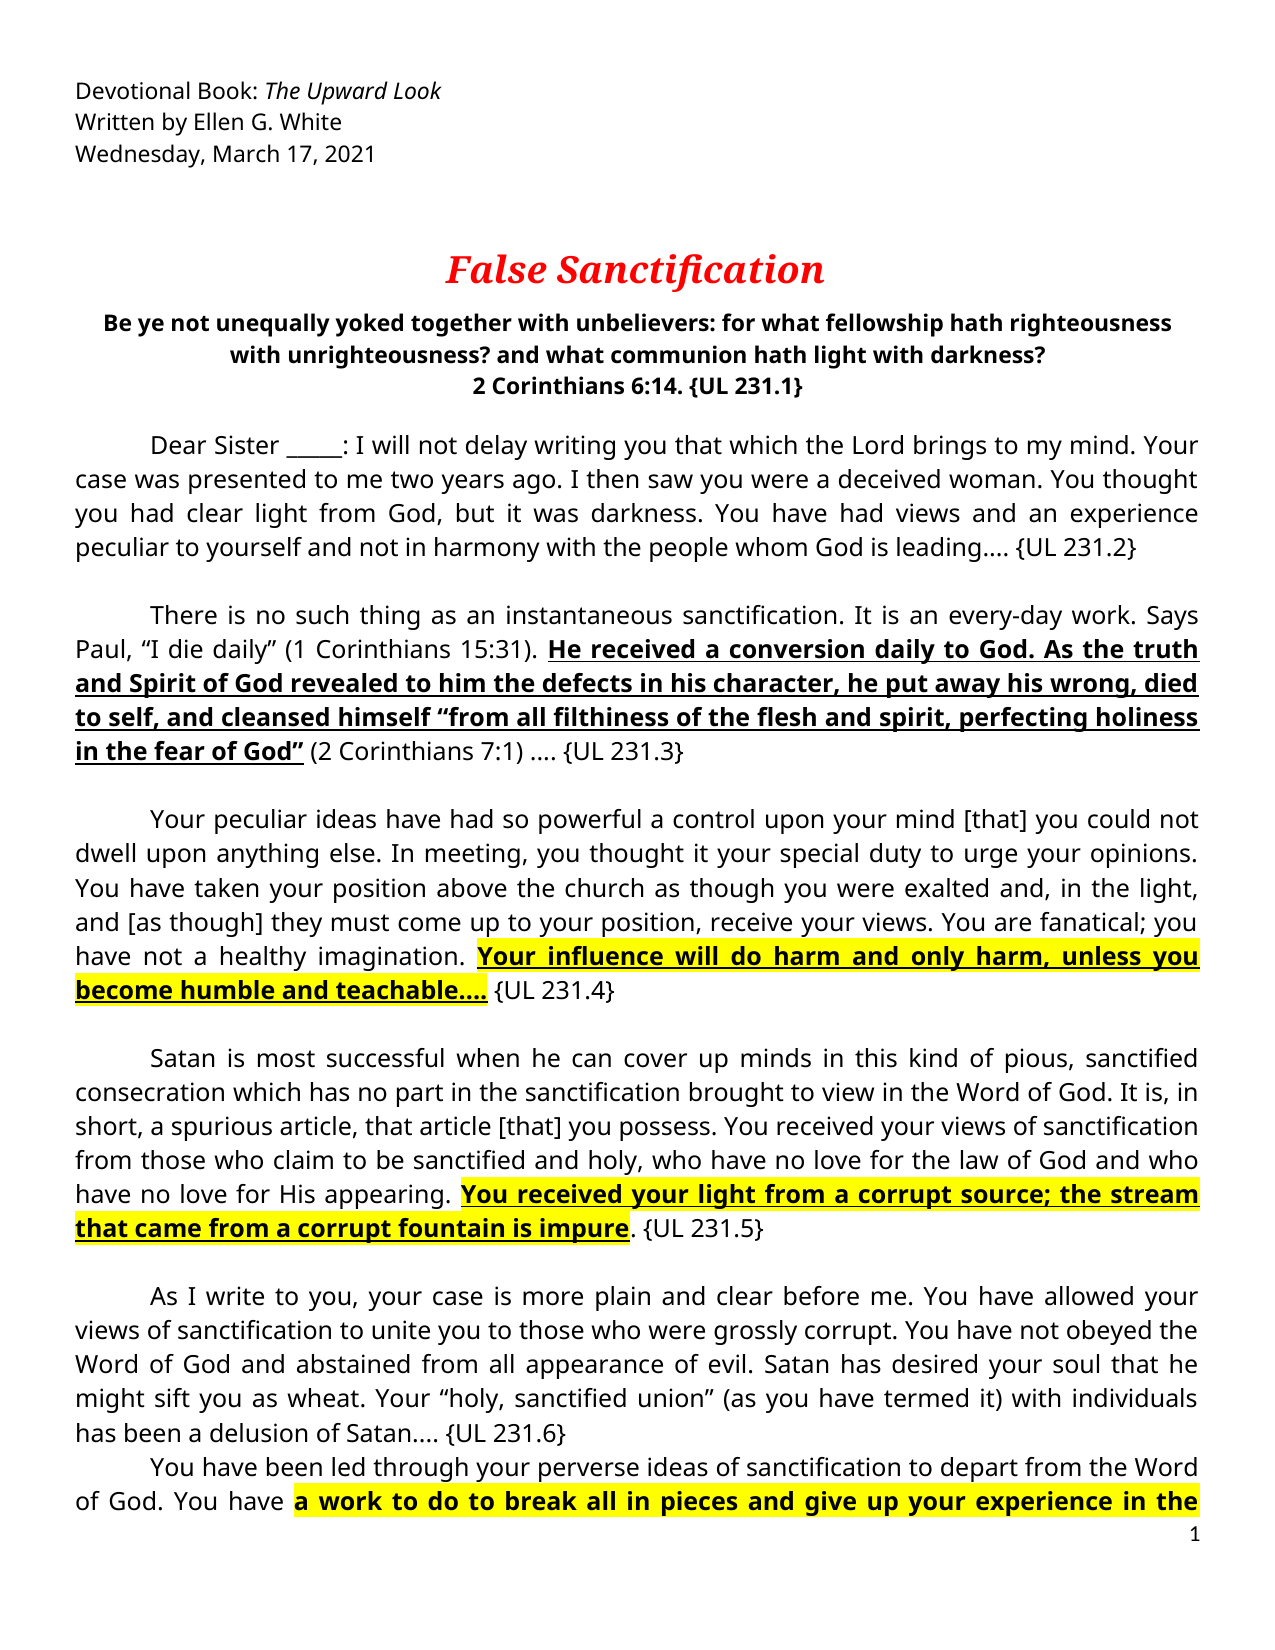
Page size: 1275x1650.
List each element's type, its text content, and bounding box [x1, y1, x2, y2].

text Your peculiar ideas have had so powerful a control upon your mind [that] you could not dwell upon anything else. In meeting, you thought it your special duty to urge your opinions. You have taken your position above the church as though you were exalted and, in the light, and [as though] they must come up to your position, receive your views. You are fanatical; you have not a healthy imagination. Your influence will do harm and only harm, unless you become humble and teachable.... {UL 231.4} [75, 802, 1200, 1006]
text There is no such thing as an instantaneous sanctification. It is an every-day work. Says Paul, “I die daily” (1 Corinthians 15:31). He received a conversion daily to God. As the truth and Spirit of God revealed to him the defects in his character, he put away his wrong, died to self, and cleansed himself “from all filthiness of the flesh and spirit, perfecting holiness in the fear of God” (2 Corinthians 7:1) .... {UL 231.3} [75, 731, 1200, 768]
subtitle False Sanctification [75, 244, 1200, 295]
text Be ye not unequally yoked together with unbelievers: for what fellowship hath righteousness with unrighteousness? and what communion hath light with darkness? [75, 307, 1200, 370]
text Satan is most successful when he can cover up minds in this kind of pious, sanctified consecration which has no part in the sanctification brought to view in the Word of God. It is, in short, a spurious article, that article [that] you possess. You received your views of sanctification from those who claim to be sanctified and holy, who have no love for the law of God and who have no love for His appearing. You received your light from a corrupt source; the stream that came from a corrupt fountain is impure. {UL 231.5} [75, 1041, 1200, 1211]
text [75, 1449, 1200, 1517]
text Dear Sister _____: I will not delay writing you that which the Lord brings to my mind. Your case was presented to me two years ago. I then saw you were a deceived woman. You thought you had clear light from God, but it was darkness. You have had views and an experience peculiar to yourself and not in harmony with the people whom God is leading.... {UL 231.2} [75, 427, 1200, 564]
text There is no such thing as an instantaneous sanctification. It is an every-day work. Says Paul, “I die daily” (1 Corinthians 15:31). He received a conversion daily to God. As the truth and Spirit of God revealed to him the defects in his character, he put away his wrong, died to self, and cleansed himself “from all filthiness of the flesh and spirit, perfecting holiness in the fear of God” (2 Corinthians 7:1) .... {UL 231.3} [75, 598, 1200, 729]
text 2 Corinthians 6:14. {UL 231.1} [75, 370, 1200, 401]
text As I write to you, your case is more plain and clear before me. You have allowed your views of sanctification to unite you to those who were grossly corrupt. You have not obeyed the Word of God and abstained from all appearance of evil. Satan has desired your soul that he might sift you as wheat. Your “holy, sanctified union” (as you have termed it) with individuals has been a delusion of Satan.... {UL 231.6} [75, 1279, 1200, 1449]
